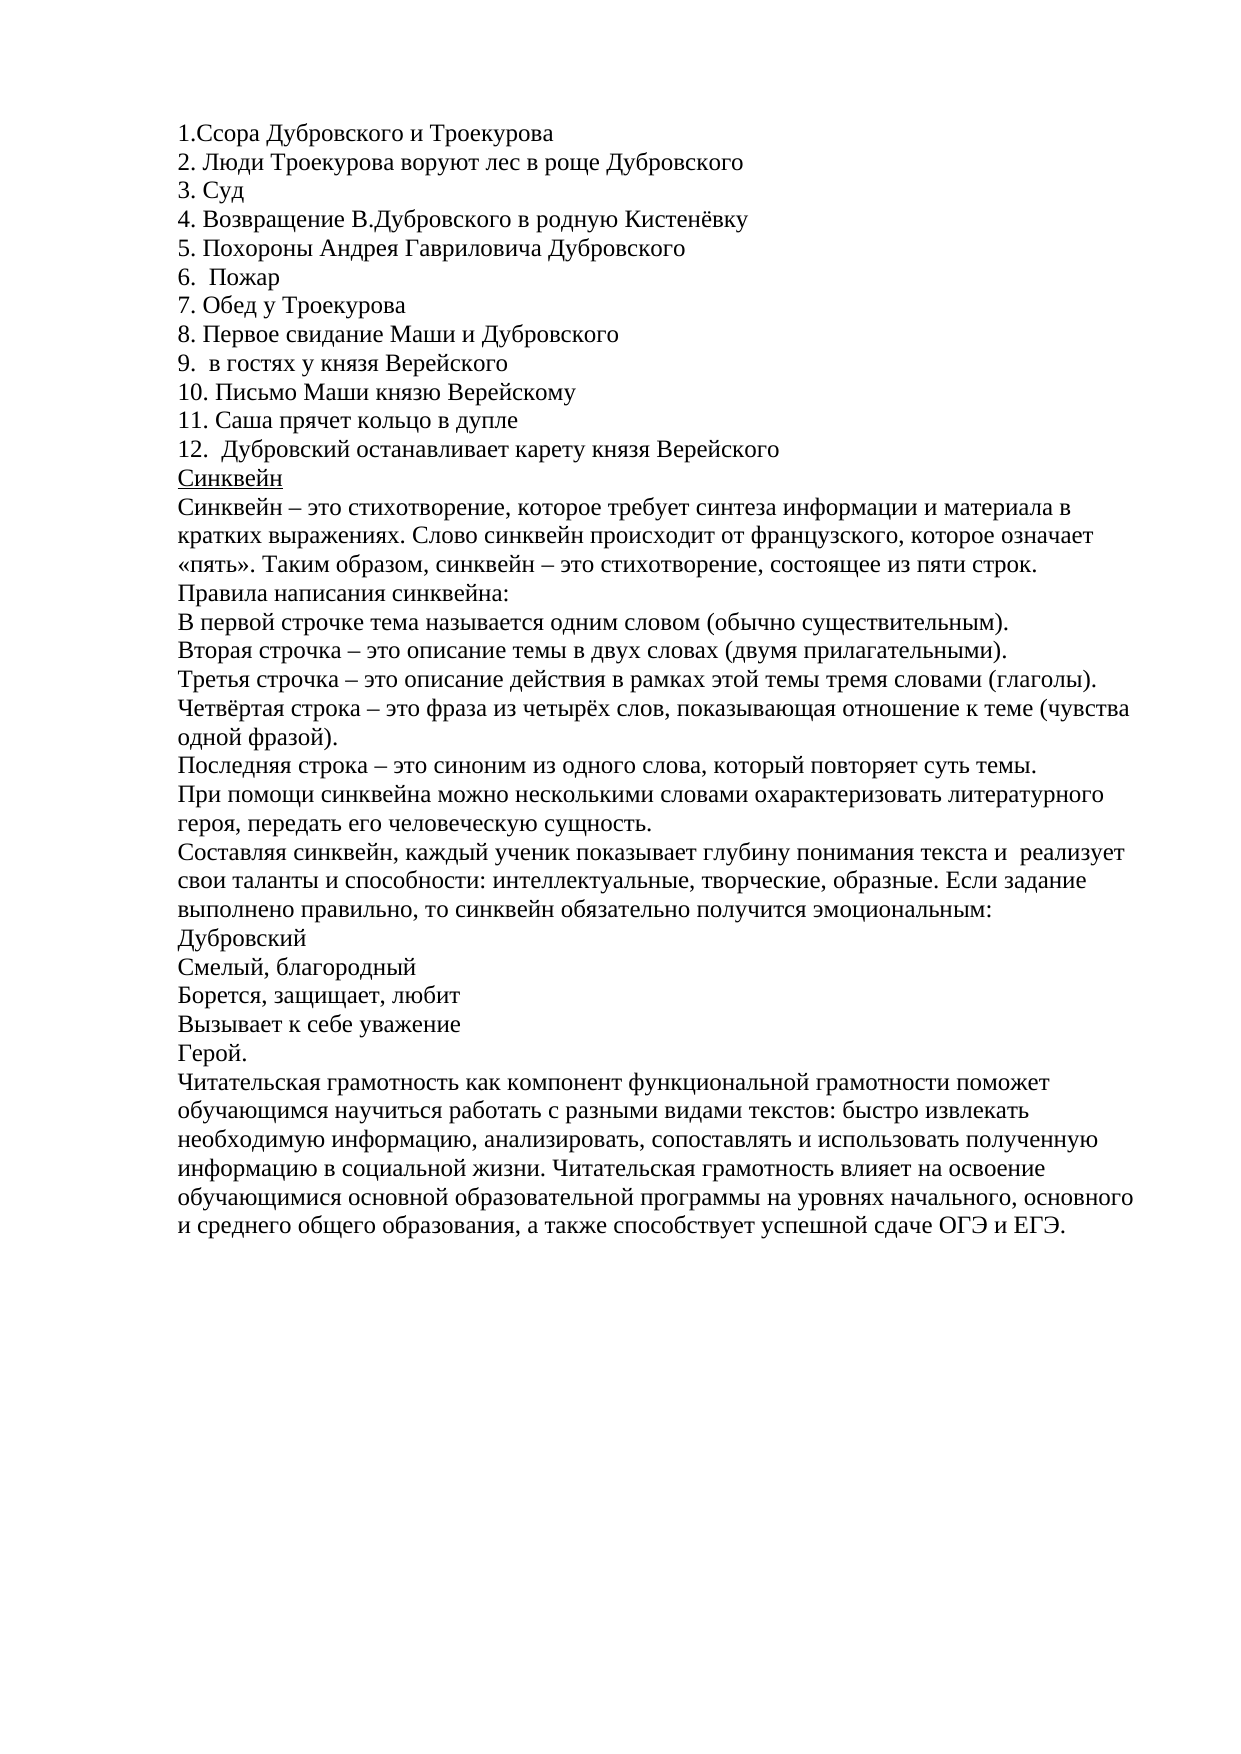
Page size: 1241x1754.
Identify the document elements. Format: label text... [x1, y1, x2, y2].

text Составляя синквейн, каждый ученик показывает глубину понимания текста и реализует свои таланты и способности: интеллектуальные, творческие, образные. Если задание выполнено правильно, то синквейн обязательно получится эмоциональным: [177, 837, 1152, 923]
text Синквейн – это стихотворение, которое требует синтеза информации и материала в кратких выражениях. Слово синквейн происходит от французского, которое означает «пять». Таким образом, синквейн – это стихотворение, состоящее из пяти строк. [177, 492, 1152, 578]
text 11. Саша прячет кольцо в дупле [177, 406, 1152, 434]
text Борется, защищает, любит [177, 981, 1152, 1009]
text 9. в гостях у князя Верейского [177, 348, 1152, 377]
text При помощи синквейна можно несколькими словами охарактеризовать литературного героя, передать его человеческую сущность. [177, 779, 1152, 837]
text В первой строчке тема называется одним словом (обычно существительным). [177, 607, 1152, 636]
text Дубровский [177, 923, 1152, 952]
text 4. Возвращение В.Дубровского в родную Кистенёвку [177, 204, 1152, 233]
text 2. Люди Троекурова воруют лес в роще Дубровского [177, 147, 1152, 176]
text Синквейн [177, 463, 1152, 492]
text Вторая строчка – это описание темы в двух словах (двумя прилагательными). [177, 636, 1152, 664]
text 1.Ссора Дубровского и Троекурова [177, 118, 1152, 147]
text 3. Суд [177, 176, 1152, 204]
text Герой. [177, 1038, 1152, 1067]
text Смелый, благородный [177, 952, 1152, 981]
text 8. Первое свидание Маши и Дубровского [177, 319, 1152, 348]
text 10. Письмо Маши князю Верейскому [177, 377, 1152, 406]
text Третья строчка – это описание действия в рамках этой темы тремя словами (глаголы). [177, 664, 1152, 693]
text 5. Похороны Андрея Гавриловича Дубровского [177, 233, 1152, 262]
text 6. Пожар [177, 262, 1152, 291]
text 12. Дубровский останавливает карету князя Верейского [177, 434, 1152, 463]
text Вызывает к себе уважение [177, 1009, 1152, 1038]
text 7. Обед у Троекурова [177, 291, 1152, 319]
text Правила написания синквейна: [177, 578, 1152, 607]
text Последняя строка – это синоним из одного слова, который повторяет суть темы. [177, 751, 1152, 779]
text Четвёртая строка – это фраза из четырёх слов, показывающая отношение к теме (чувства одной фразой). [177, 693, 1152, 751]
